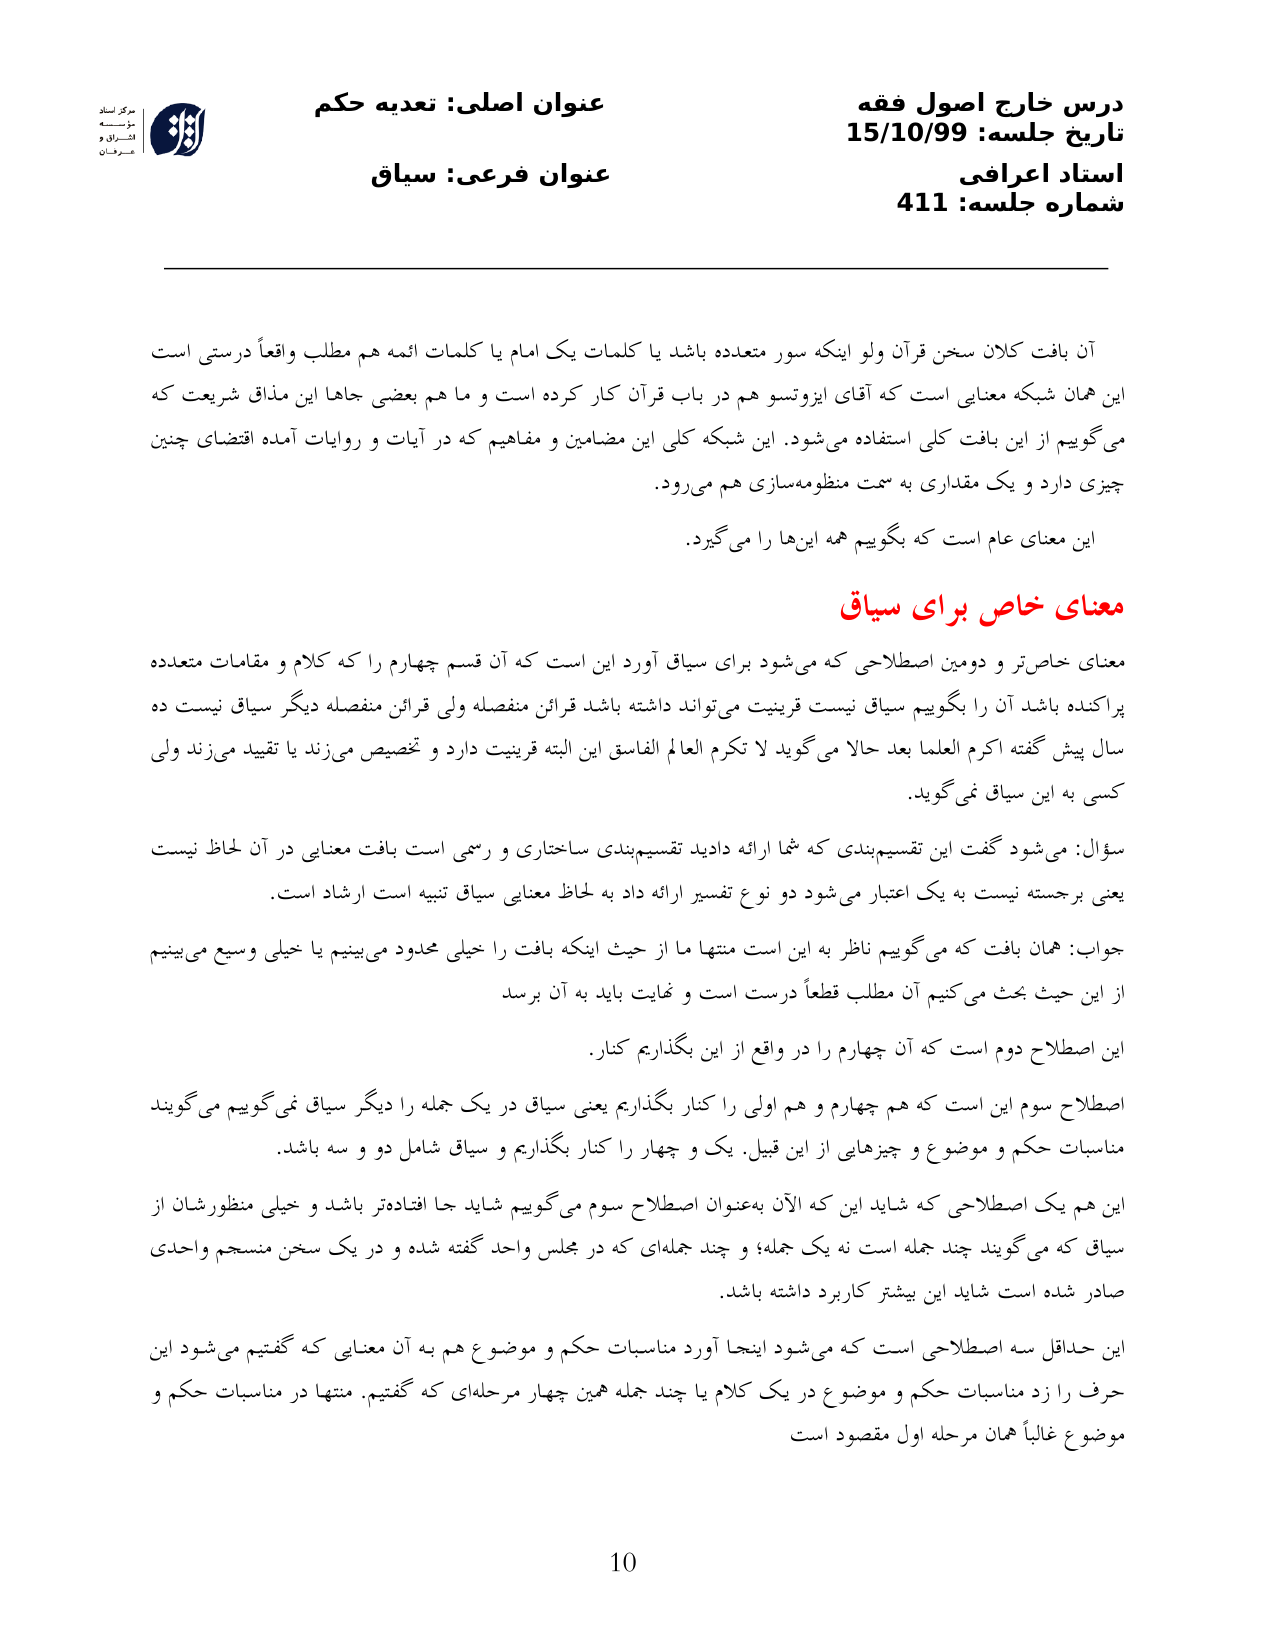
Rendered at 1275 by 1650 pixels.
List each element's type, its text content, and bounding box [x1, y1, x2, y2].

text این هم یک اصطلاحی که شاید این که الآن به‌عنوان اصطلاح سوم می‌گوییم شاید جا افتاده‌تر باشد و خیلی منظورشان از سیاق که می‌گویند چند جمله است نه یک جمله؛ و چند جمله‌ای که در مجلس واحد گفته شده و در یک سخن منسجم واحدی صادر شده است شاید این بیشتر کاربرد داشته باشد. [150, 1183, 1125, 1314]
picture [92, 99, 205, 159]
text این اصطلاح دوم است که آن چهارم را در واقع از این بگذاریم کنار. [150, 1027, 1125, 1071]
subtitle معنای خاص برای سیاق [150, 573, 1125, 640]
text این معنای عام است که بگوییم همه این‌ها را می‌گیرد. [150, 517, 1125, 561]
text سؤال: می‌شود گفت این تقسیم‌بندی که شما ارائه دادید تقسیم‌بندی ساختاری و رسمی است بافت معنایی در آن لحاظ نیست یعنی برجسته نیست به یک اعتبار می‌شود دو نوع تفسیر ارائه داد به لحاظ معنایی سیاق تنبیه است ارشاد است. [150, 827, 1125, 915]
text آن بافت کلان سخن قرآن ولو اینکه سور متعدده باشد یا کلمات یک امام یا کلمات ائمه هم مطلب واقعاً درستی است این همان شبکه معنایی است که آقای ایزوتسو هم در باب قرآن کار کرده است و ما هم بعضی جاها این مذاق شریعت که می‌گوییم از این بافت کلی استفاده می‌شود. این شبکه کلی این مضامین و مفاهیم که در آیات و روایات آمده اقتضای چنین چیزی دارد و یک مقداری به سمت منظومه‌سازی هم می‌رود. [150, 330, 1125, 505]
text این حداقل سه اصطلاحی است که می‌شود اینجا آورد مناسبات حکم و موضوع هم به آن معنایی که گفتیم می‌شود این حرف را زد مناسبات حکم و موضوع در یک کلام یا چند جمله همین چهار مرحله‌ای که گفتیم. منتها در مناسبات حکم و موضوع غالباً همان مرحله اول مقصود است [150, 1326, 1125, 1457]
text جواب: همان بافت که می‌گوییم ناظر به این است منتها ما از حیث اینکه بافت را خیلی محدود می‌بینیم یا خیلی وسیع می‌بینیم از این حیث بحث می‌کنیم آن مطلب قطعاً درست است و نهایت باید به آن برسد [150, 927, 1125, 1014]
text اصطلاح سوم این است که هم چهارم و هم اولی را کنار بگذاریم یعنی سیاق در یک جمله را دیگر سیاق نمی‌گوییم می‌گویند مناسبات حکم و موضوع و چیزهایی از این قبیل. یک و چهار را کنار بگذاریم و سیاق شامل دو و سه باشد. [150, 1083, 1125, 1171]
text معنای خاص‌تر و دومین اصطلاحی که می‌شود برای سیاق آورد این است که آن قسم چهارم را که کلام و مقامات متعدده پراکنده باشد آن را بگوییم سیاق نیست قرینیت می‌تواند داشته باشد قرائن منفصله ولی قرائن منفصله دیگر سیاق نیست ده سال پیش گفته اکرم العلما بعد حالا می‌گوید لا تکرم العالم الفاسق این البته قرینیت دارد و تخصیص می‌زند یا تقیید می‌زند ولی کسی به این سیاق نمی‌گوید. [150, 640, 1125, 815]
